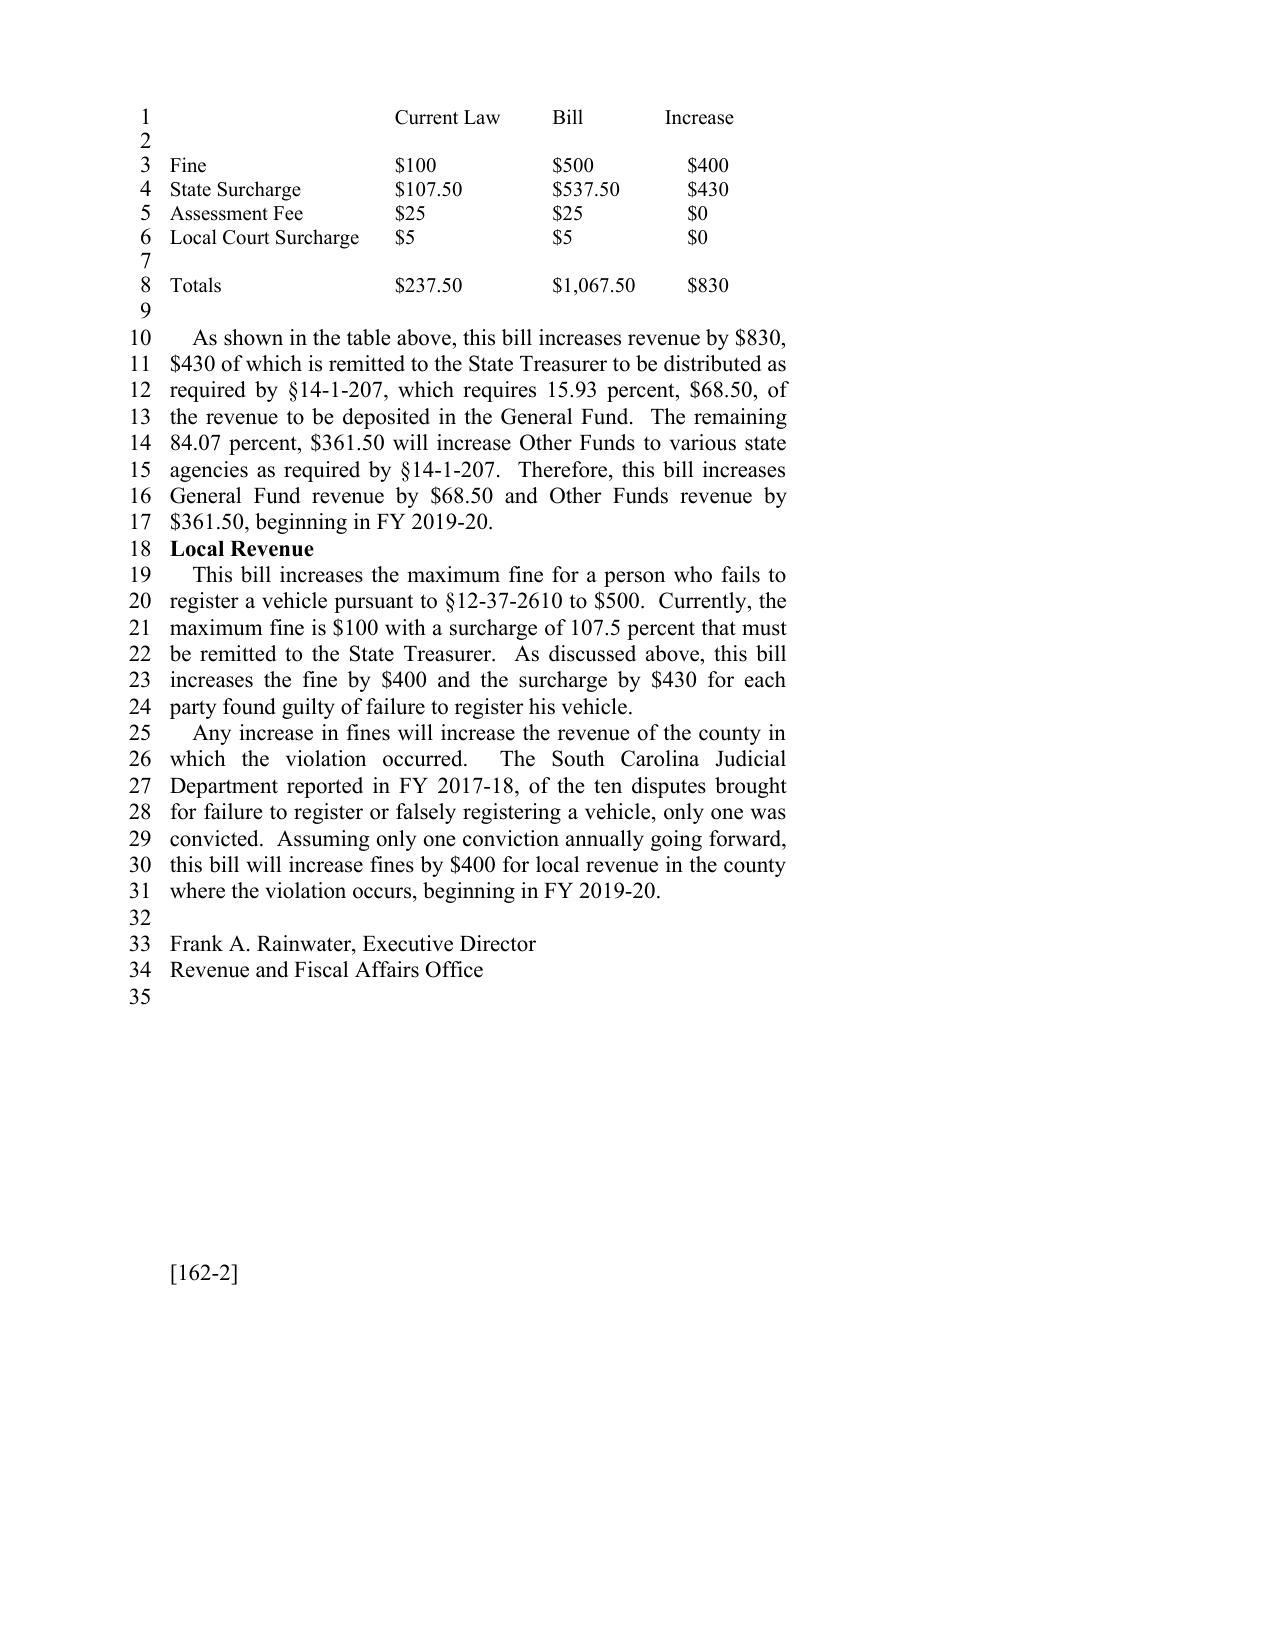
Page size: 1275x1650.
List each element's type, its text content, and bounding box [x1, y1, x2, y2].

text Any increase in fines will increase the revenue of the county in which the violation occurred. The South Carolina Judicial Department reported in FY 2017-18, of the ten disputes brought for failure to register or falsely registering a vehicle, only one was convicted. Assuming only one conviction annually going forward, this bill will increase fines by $400 for local revenue in the county where the violation occurs, beginning in FY 2019-20. [169, 719, 787, 904]
text Fine $100 $500 $400 [169, 153, 787, 177]
text Frank A. Rainwater, Executive Director [169, 930, 787, 956]
text Revenue and Fiscal Affairs Office [169, 956, 787, 983]
text Assessment Fee $25 $25 $0 [169, 201, 787, 225]
text As shown in the table above, this bill increases revenue by $830, $430 of which is remitted to the State Treasurer to be distributed as required by §14-1-207, which requires 15.93 percent, $68.50, of the revenue to be deposited in the General Fund. The remaining 84.07 percent, $361.50 will increase Other Funds to various state agencies as required by §14-1-207. Therefore, this bill increases General Fund revenue by $68.50 and Other Funds revenue by $361.50, beginning in FY 2019-20. [169, 324, 787, 535]
text This bill increases the maximum fine for a person who fails to register a vehicle pursuant to §12-37-2610 to $500. Currently, the maximum fine is $100 with a surcharge of 107.5 percent that must be remitted to the State Treasurer. As discussed above, this bill increases the fine by $400 and the surcharge by $430 for each party found guilty of failure to register his vehicle. [169, 561, 787, 719]
text Current Law Bill Increase [169, 105, 787, 129]
text Local Court Surcharge $5 $5 $0 [169, 225, 787, 249]
text State Surcharge $107.50 $537.50 $430 [169, 177, 787, 201]
text Local Revenue [169, 535, 787, 561]
text Totals $237.50 $1,067.50 $830 [169, 273, 787, 297]
